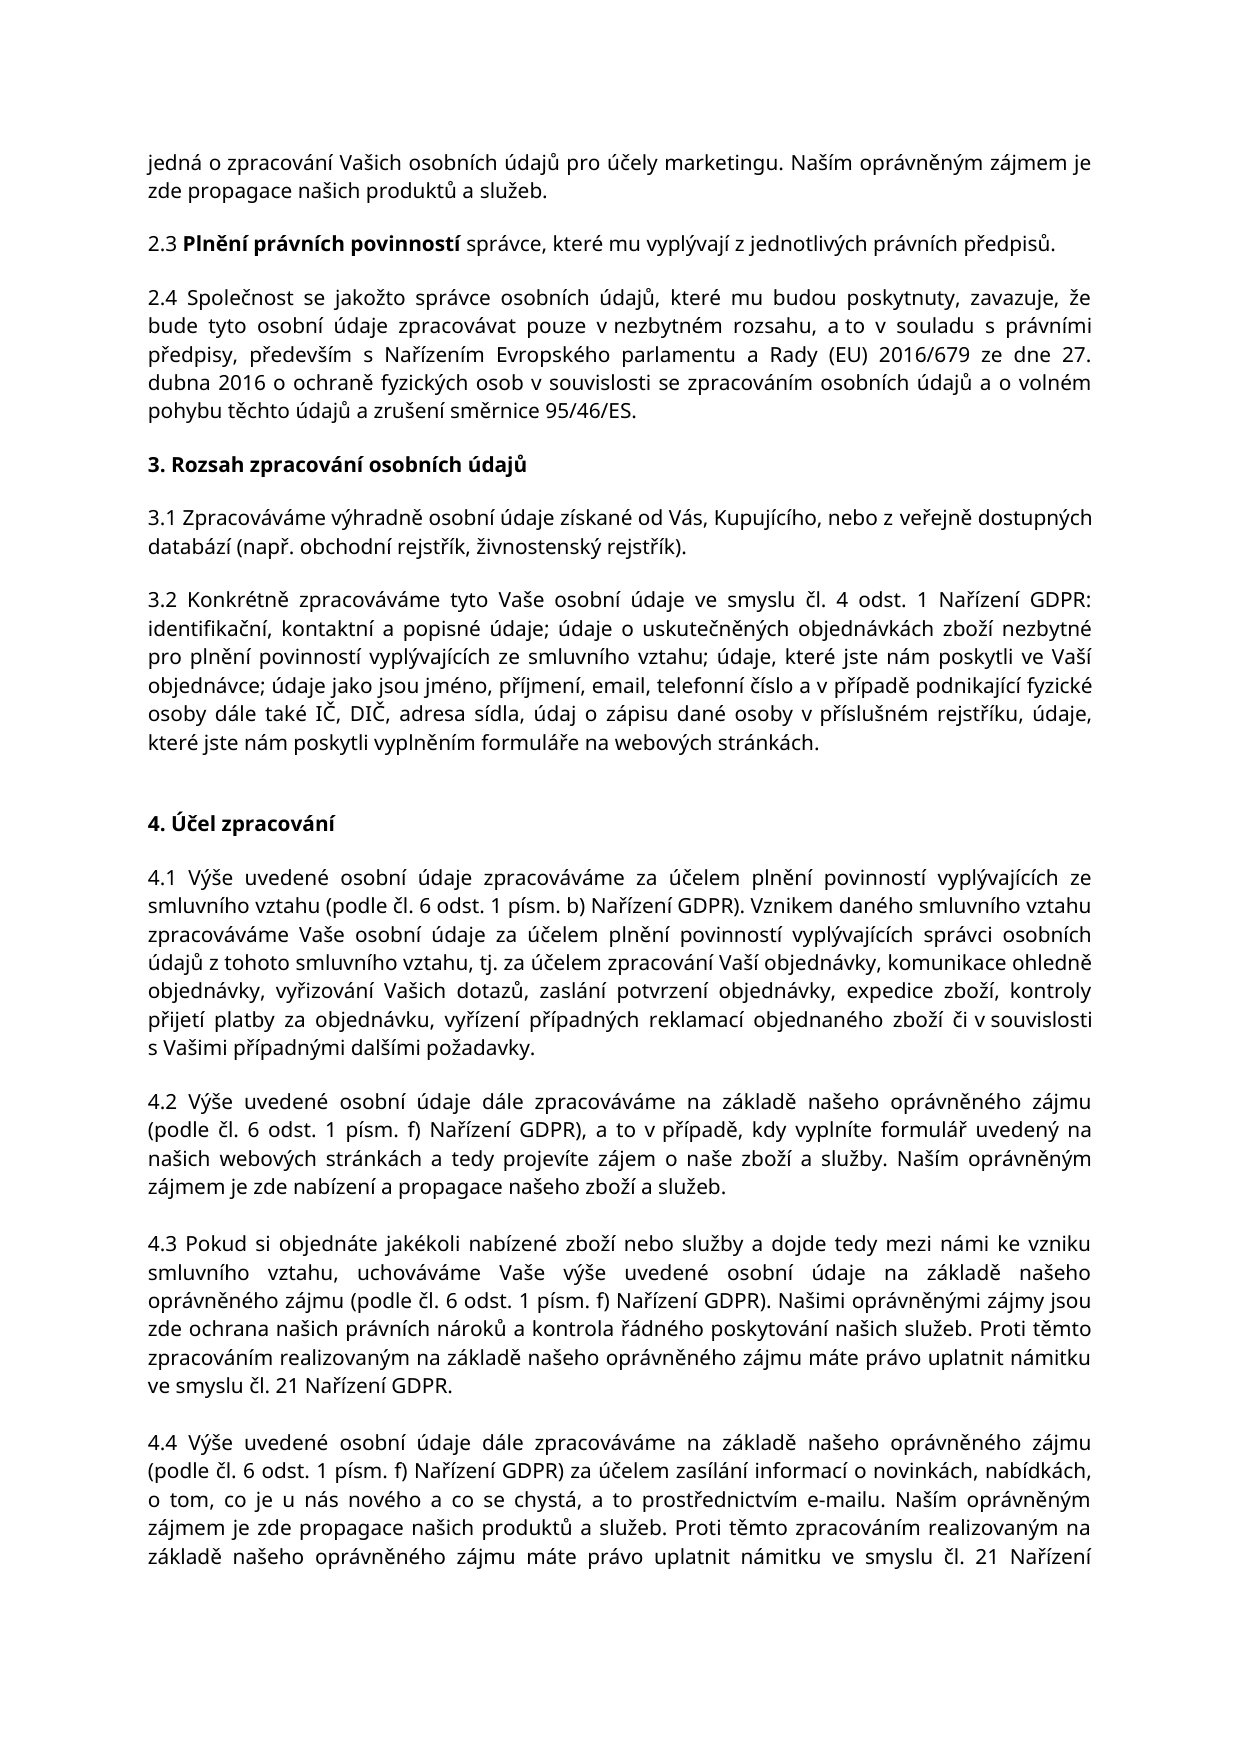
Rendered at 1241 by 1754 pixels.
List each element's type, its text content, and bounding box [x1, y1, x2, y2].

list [148, 148, 1093, 204]
text 4.3 Pokud si objednáte jakékoli nabízené zboží nebo služby a dojde tedy mezi námi ke vzniku smluvního vztahu, uchováváme Vaše výše uvedené osobní údaje na základě našeho oprávněného zájmu (podle čl. 6 odst. 1 písm. f) Nařízení GDPR). Našimi oprávněnými zájmy jsou zde ochrana našich právních nároků a kontrola řádného poskytování našich služeb. Proti těmto zpracováním realizovaným na základě našeho oprávněného zájmu máte právo uplatnit námitku ve smyslu čl. 21 Nařízení GDPR. [148, 1229, 1093, 1400]
text 3. Rozsah zpracování osobních údajů [148, 450, 1093, 478]
list 3.1 Zpracováváme výhradně osobní údaje získané od Vás, Kupujícího, nebo z veřejně dostupných databází (např. obchodní rejstřík, živnostenský rejstřík). [148, 503, 1093, 560]
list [148, 1428, 1093, 1570]
text 4.2 Výše uvedené osobní údaje dále zpracováváme na základě našeho oprávněného zájmu (podle čl. 6 odst. 1 písm. f) Nařízení GDPR), a to v případě, kdy vyplníte formulář uvedený na našich webových stránkách a tedy projevíte zájem o naše zboží a služby. Naším oprávněným zájmem je zde nabízení a propagace našeho zboží a služeb. [148, 1087, 1093, 1201]
list 3.2 Konkrétně zpracováváme tyto Vaše osobní údaje ve smyslu čl. 4 odst. 1 Nařízení GDPR: identifikační, kontaktní a popisné údaje; údaje o uskutečněných objednávkách zboží nezbytné pro plnění povinností vyplývajících ze smluvního vztahu; údaje, které jste nám poskytli ve Vaší objednávce; údaje jako jsou jméno, příjmení, email, telefonní číslo a v případě podnikající fyzické osoby dále také IČ, DIČ, adresa sídla, údaj o zápisu dané osoby v příslušném rejstříku, údaje, které jste nám poskytli vyplněním formuláře na webových stránkách. [148, 585, 1093, 756]
text 4.1 Výše uvedené osobní údaje zpracováváme za účelem plnění povinností vyplývajících ze smluvního vztahu (podle čl. 6 odst. 1 písm. b) Nařízení GDPR). Vznikem daného smluvního vztahu zpracováváme Vaše osobní údaje za účelem plnění povinností vyplývajících správci osobních údajů z tohoto smluvního vztahu, tj. za účelem zpracování Vaší objednávky, komunikace ohledně objednávky, vyřizování Vašich dotazů, zaslání potvrzení objednávky, expedice zboží, kontroly přijetí platby za objednávku, vyřízení případných reklamací objednaného zboží či v souvislosti s Vašimi případnými dalšími požadavky. [148, 863, 1093, 1062]
text 4. Účel zpracování [148, 809, 1093, 838]
list 2.4 Společnost se jakožto správce osobních údajů, které mu budou poskytnuty, zavazuje, že bude tyto osobní údaje zpracovávat pouze v nezbytném rozsahu, a to v souladu s právními předpisy, především s Nařízením Evropského parlamentu a Rady (EU) 2016/679 ze dne 27. dubna 2016 o ochraně fyzických osob v souvislosti se zpracováním osobních údajů a o volném pohybu těchto údajů a zrušení směrnice 95/46/ES. [148, 283, 1093, 425]
list 2.3 Plnění právních povinností správce, které mu vyplývají z jednotlivých právních předpisů. [148, 229, 1093, 258]
